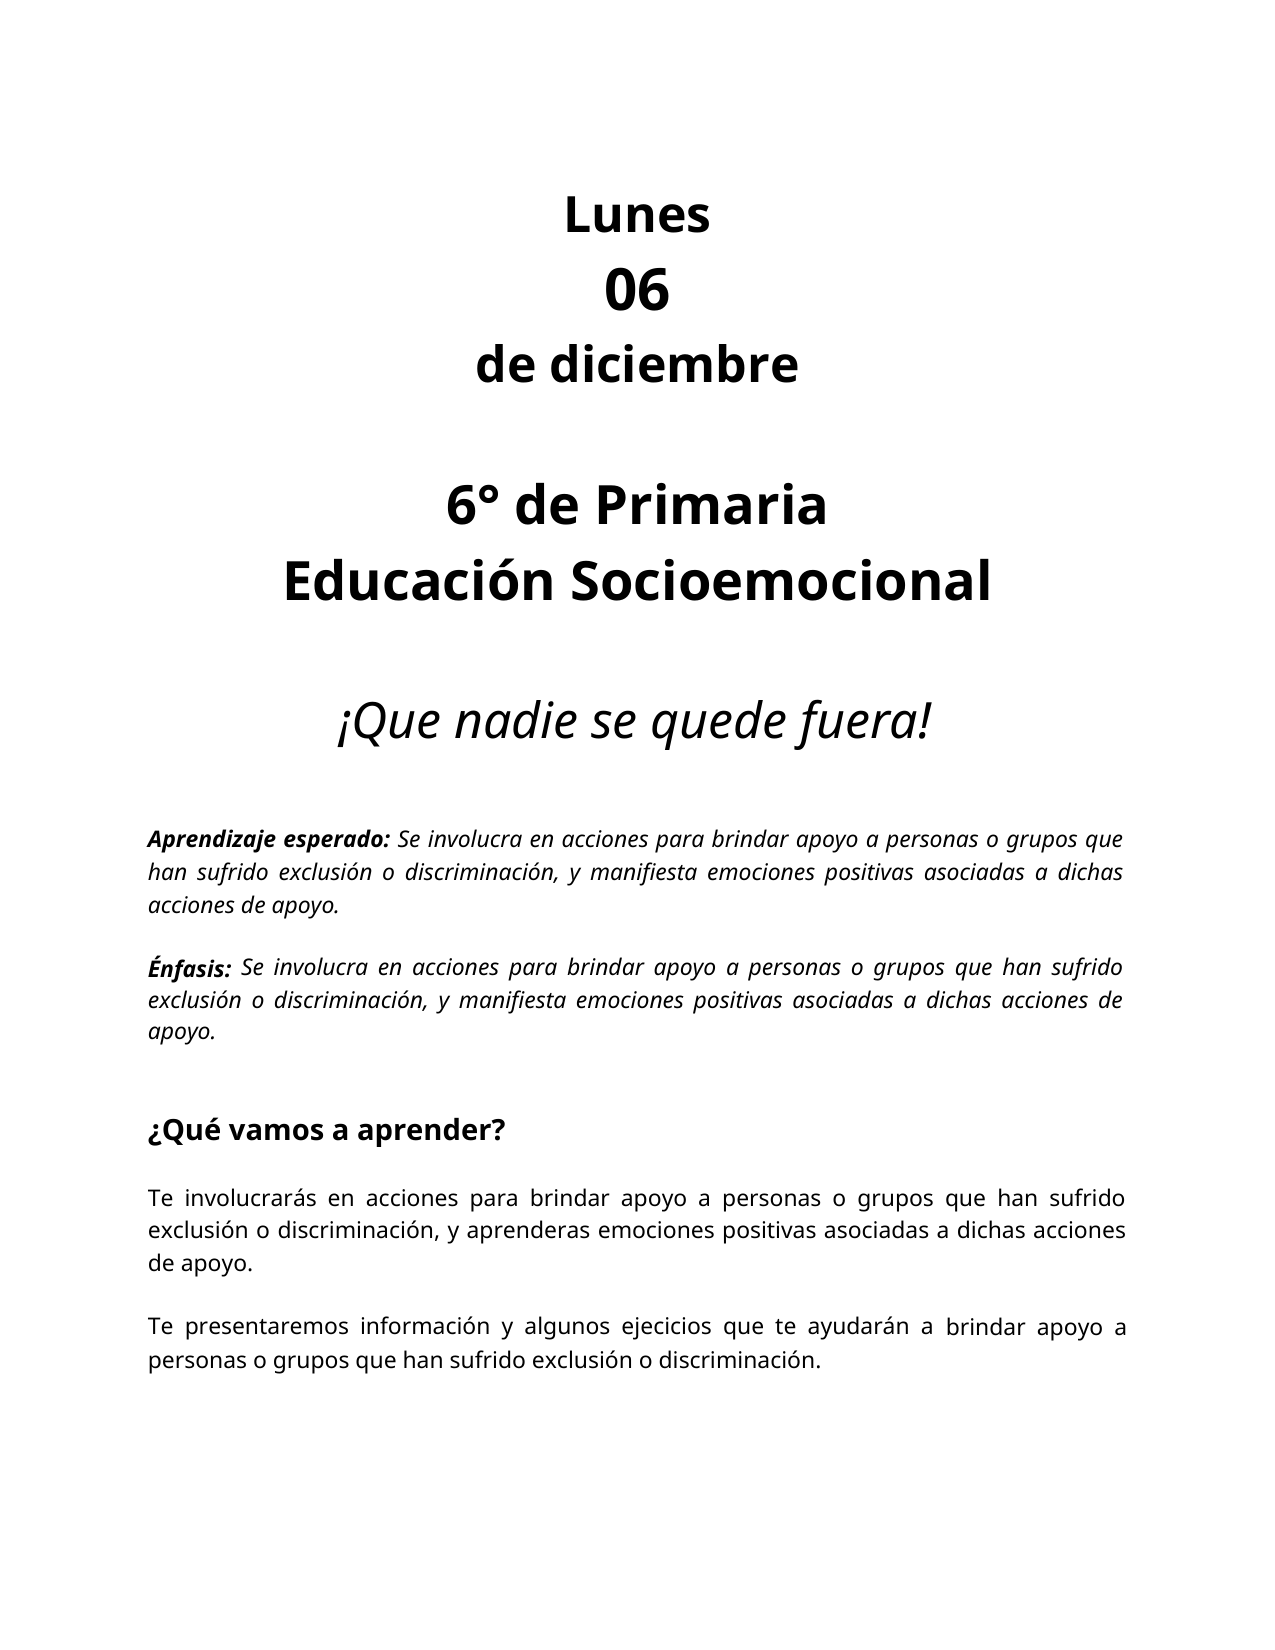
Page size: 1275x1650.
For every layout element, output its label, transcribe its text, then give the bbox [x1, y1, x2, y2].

text Aprendizaje esperado: Se involucra en acciones para brindar apoyo a personas o grupos que han sufrido exclusión o discriminación, y manifiesta emociones positivas asociadas a dichas acciones de apoyo. [148, 821, 1127, 920]
text Énfasis: Se involucra en acciones para brindar apoyo a personas o grupos que han sufrido exclusión o discriminación, y manifiesta emociones positivas asociadas a dichas acciones de apoyo. [148, 951, 1127, 1046]
text Lunes [148, 177, 1127, 247]
text de diciembre [148, 328, 1127, 397]
text Te involucrarás en acciones para brindar apoyo a personas o grupos que han sufrido exclusión o discriminación, y aprenderas emociones positivas asociadas a dichas acciones de apoyo. [148, 1180, 1127, 1278]
text Te presentaremos información y algunos ejecicios que te ayudarán a brindar apoyo a personas o grupos que han sufrido exclusión o discriminación. [148, 1309, 1127, 1375]
text ¡Que nadie se quede fuera! [148, 684, 1127, 753]
text ¿Qué vamos a aprender? [148, 1109, 1127, 1149]
text 6° de Primaria [148, 465, 1127, 541]
text Educación Socioemocional [148, 541, 1127, 616]
text 06 [148, 247, 1127, 328]
